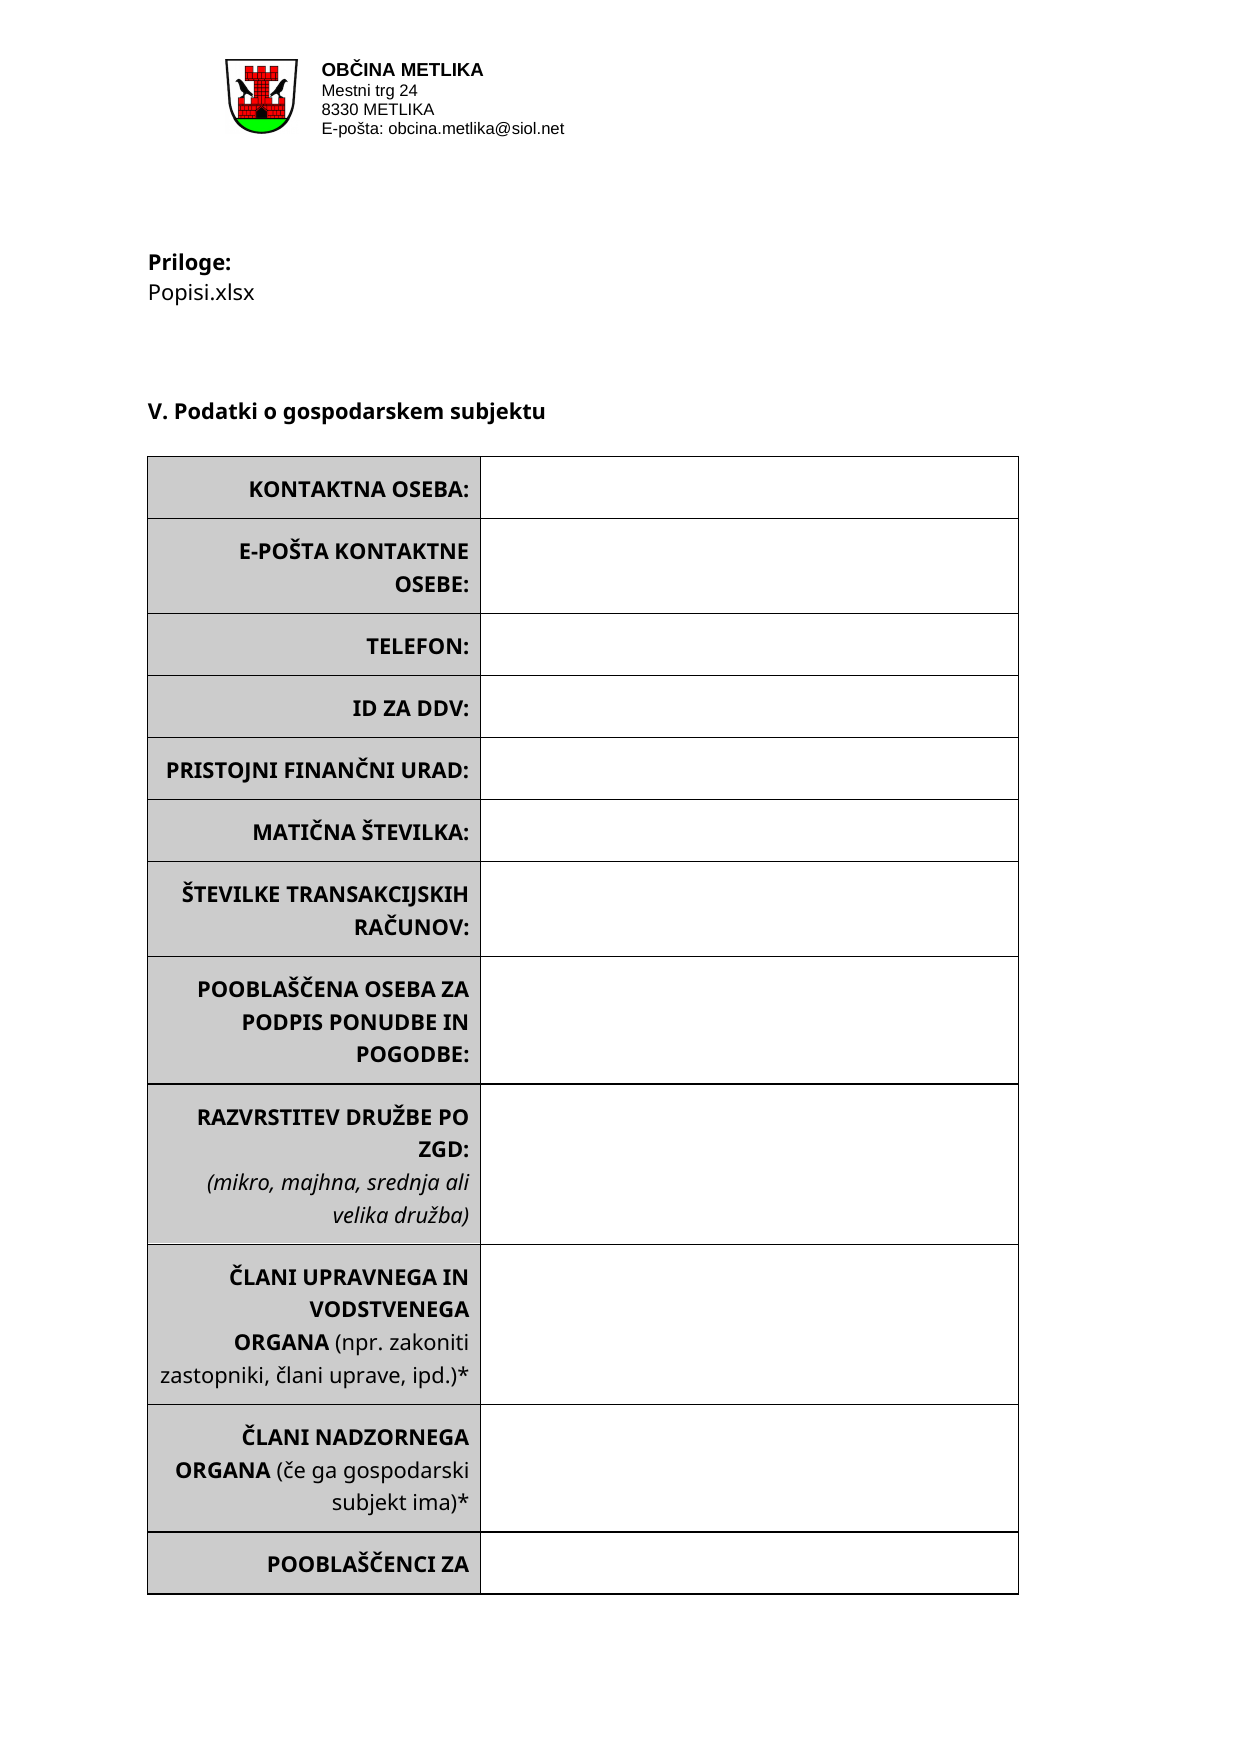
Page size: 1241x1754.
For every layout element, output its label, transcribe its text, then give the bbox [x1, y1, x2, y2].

table_cell [481, 957, 1018, 1083]
table_cell [481, 738, 1018, 799]
text V. Podatki o gospodarskem subjektu [148, 396, 1092, 426]
table_cell [481, 862, 1018, 956]
table_cell [481, 800, 1018, 861]
table_cell [481, 1085, 1018, 1243]
table_cell POOBLAŠČENCI ZA ZASTOPANJE, ODLOČANJE ALI NADZOR (npr. prokuristi)* [148, 1533, 480, 1593]
table_cell ŠTEVILKE TRANSAKCIJSKIH RAČUNOV: [148, 862, 480, 956]
table_cell [481, 1533, 1018, 1593]
table_cell [481, 1245, 1018, 1404]
table_cell ČLANI UPRAVNEGA IN VODSTVENEGA ORGANA (npr. zakoniti zastopniki, člani uprave, ipd.)* [148, 1245, 480, 1404]
table_header [481, 457, 1018, 518]
text Popisi.xlsx [148, 277, 1092, 307]
table_cell [481, 676, 1018, 737]
table_cell [481, 519, 1018, 613]
text Priloge: [148, 247, 1092, 277]
table_cell [481, 1405, 1018, 1531]
table_cell E-POŠTA KONTAKTNE OSEBE: [148, 519, 480, 613]
table_cell [481, 614, 1018, 675]
table_cell POOBLAŠČENA OSEBA ZA PODPIS PONUDBE IN POGODBE: [148, 957, 480, 1083]
table_cell ČLANI NADZORNEGA ORGANA (če ga gospodarski subjekt ima)* [148, 1405, 480, 1531]
table_header KONTAKTNA OSEBA: [148, 457, 480, 518]
table_cell PRISTOJNI FINANČNI URAD: [148, 738, 480, 799]
table_cell RAZVRSTITEV DRUŽBE PO ZGD: (mikro, majhna, srednja ali velika družba) [148, 1085, 480, 1243]
table_cell TELEFON: [148, 614, 480, 675]
table_cell MATIČNA ŠTEVILKA: [148, 800, 480, 861]
picture [137, 59, 300, 178]
table_cell ID ZA DDV: [148, 676, 480, 737]
